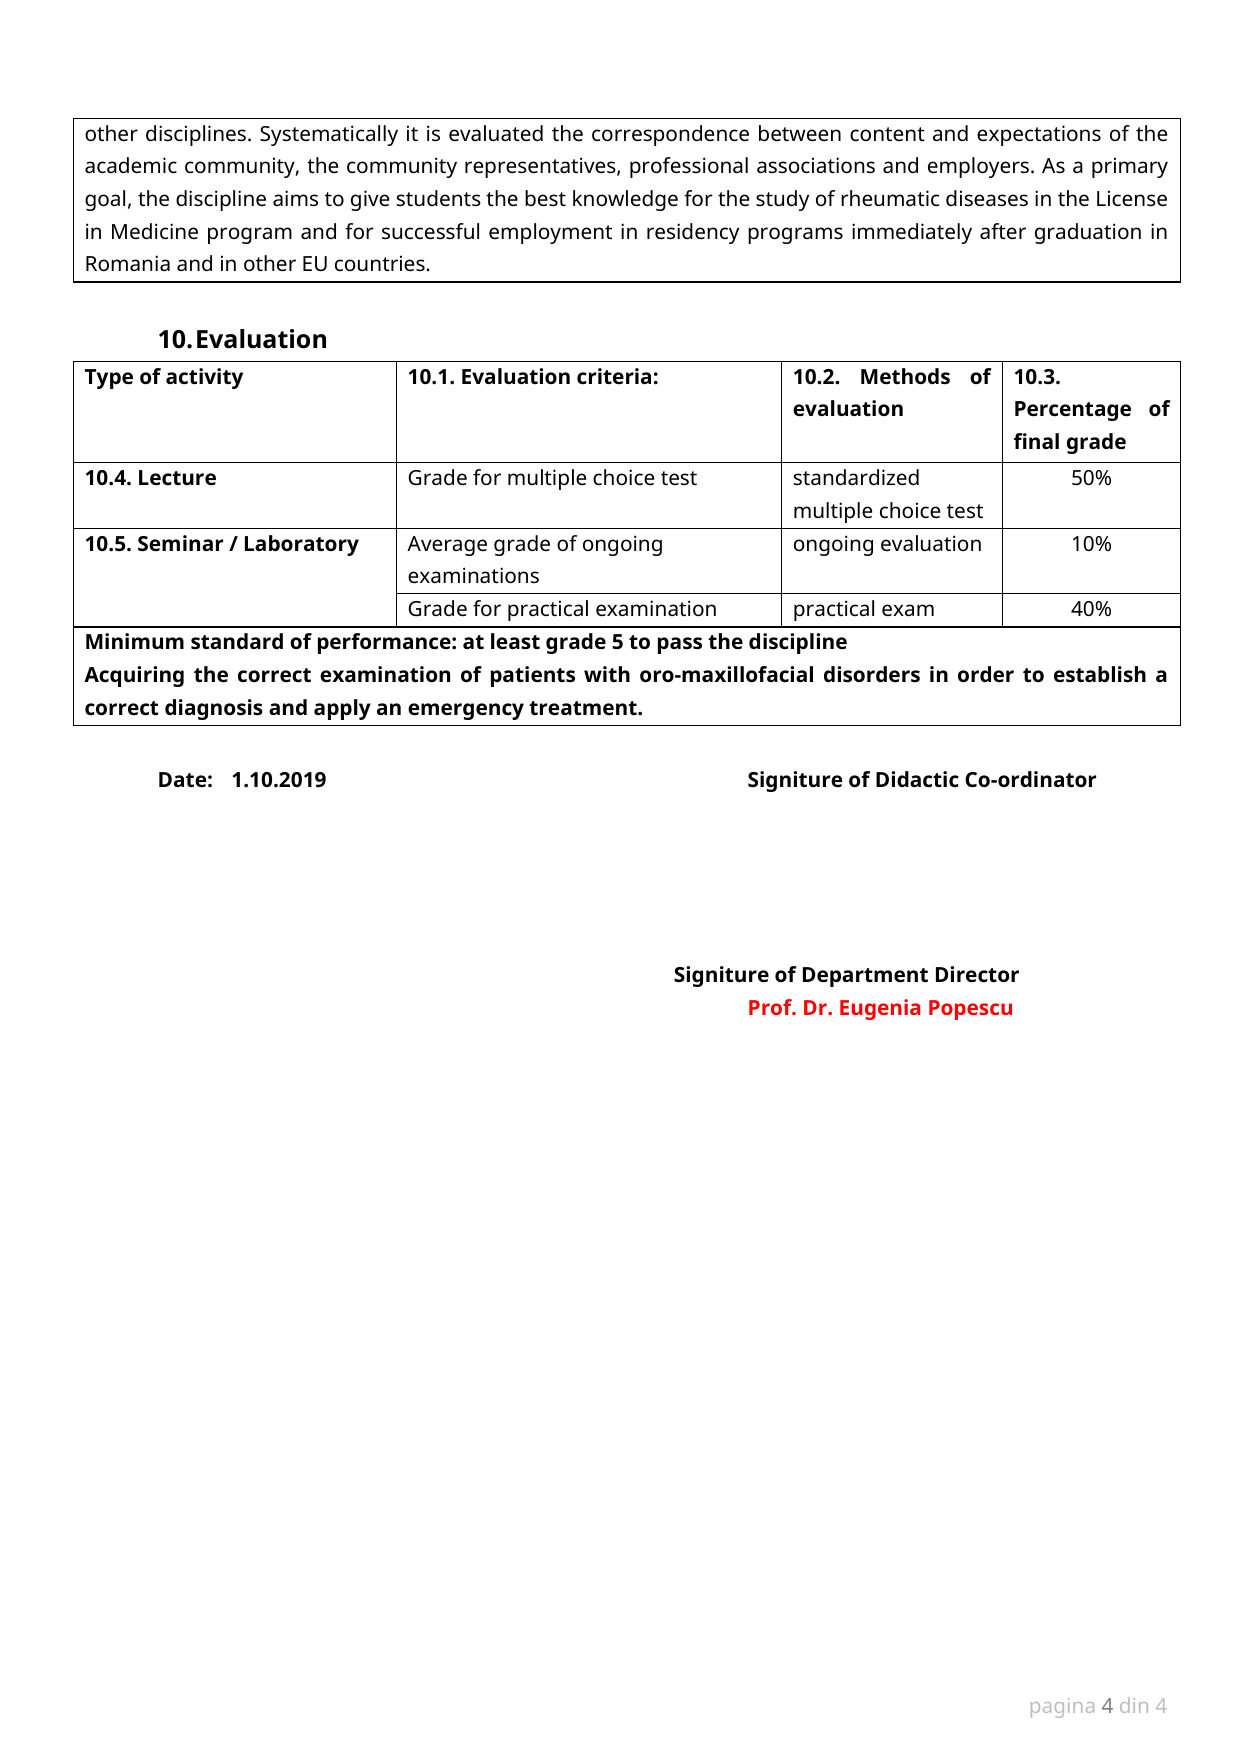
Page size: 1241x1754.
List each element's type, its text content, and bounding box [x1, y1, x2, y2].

table_cell Grade for multiple choice test [397, 463, 781, 528]
table_header Type of activity [74, 362, 396, 462]
table_cell 10.5. Seminar / Laboratory [74, 529, 396, 626]
table_cell 40% [1003, 594, 1180, 626]
table_cell standardized multiple choice test [782, 463, 1002, 528]
list Evaluation [157, 322, 1169, 356]
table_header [74, 119, 1180, 281]
table_cell 10.4. Lecture [74, 463, 396, 528]
text Date: 1.10.2019 Signiture of Didactic Co-ordinator [157, 765, 1169, 793]
table_cell 10% [1003, 529, 1180, 593]
table_cell ongoing evaluation [782, 529, 1002, 593]
table_header 10.3. Percentage of final grade [1003, 362, 1180, 462]
table_header 10.1. Evaluation criteria: [397, 362, 781, 462]
table_cell Minimum standard of performance: at least grade 5 to pass the discipline Acquiring the correct examination of patients with oro-maxillofacial disorders in order to establish a correct diagnosis and apply an emergency treatment. [74, 628, 1180, 724]
table_cell Average grade of ongoing examinations [397, 529, 781, 593]
text Signiture of Department Director Prof. Dr. Eugenia Popescu [157, 928, 1169, 1021]
table_cell 50% [1003, 463, 1180, 528]
table_cell practical exam [782, 594, 1002, 626]
table_cell Grade for practical examination [397, 594, 781, 626]
table_header 10.2. Methods of evaluation [782, 362, 1002, 462]
